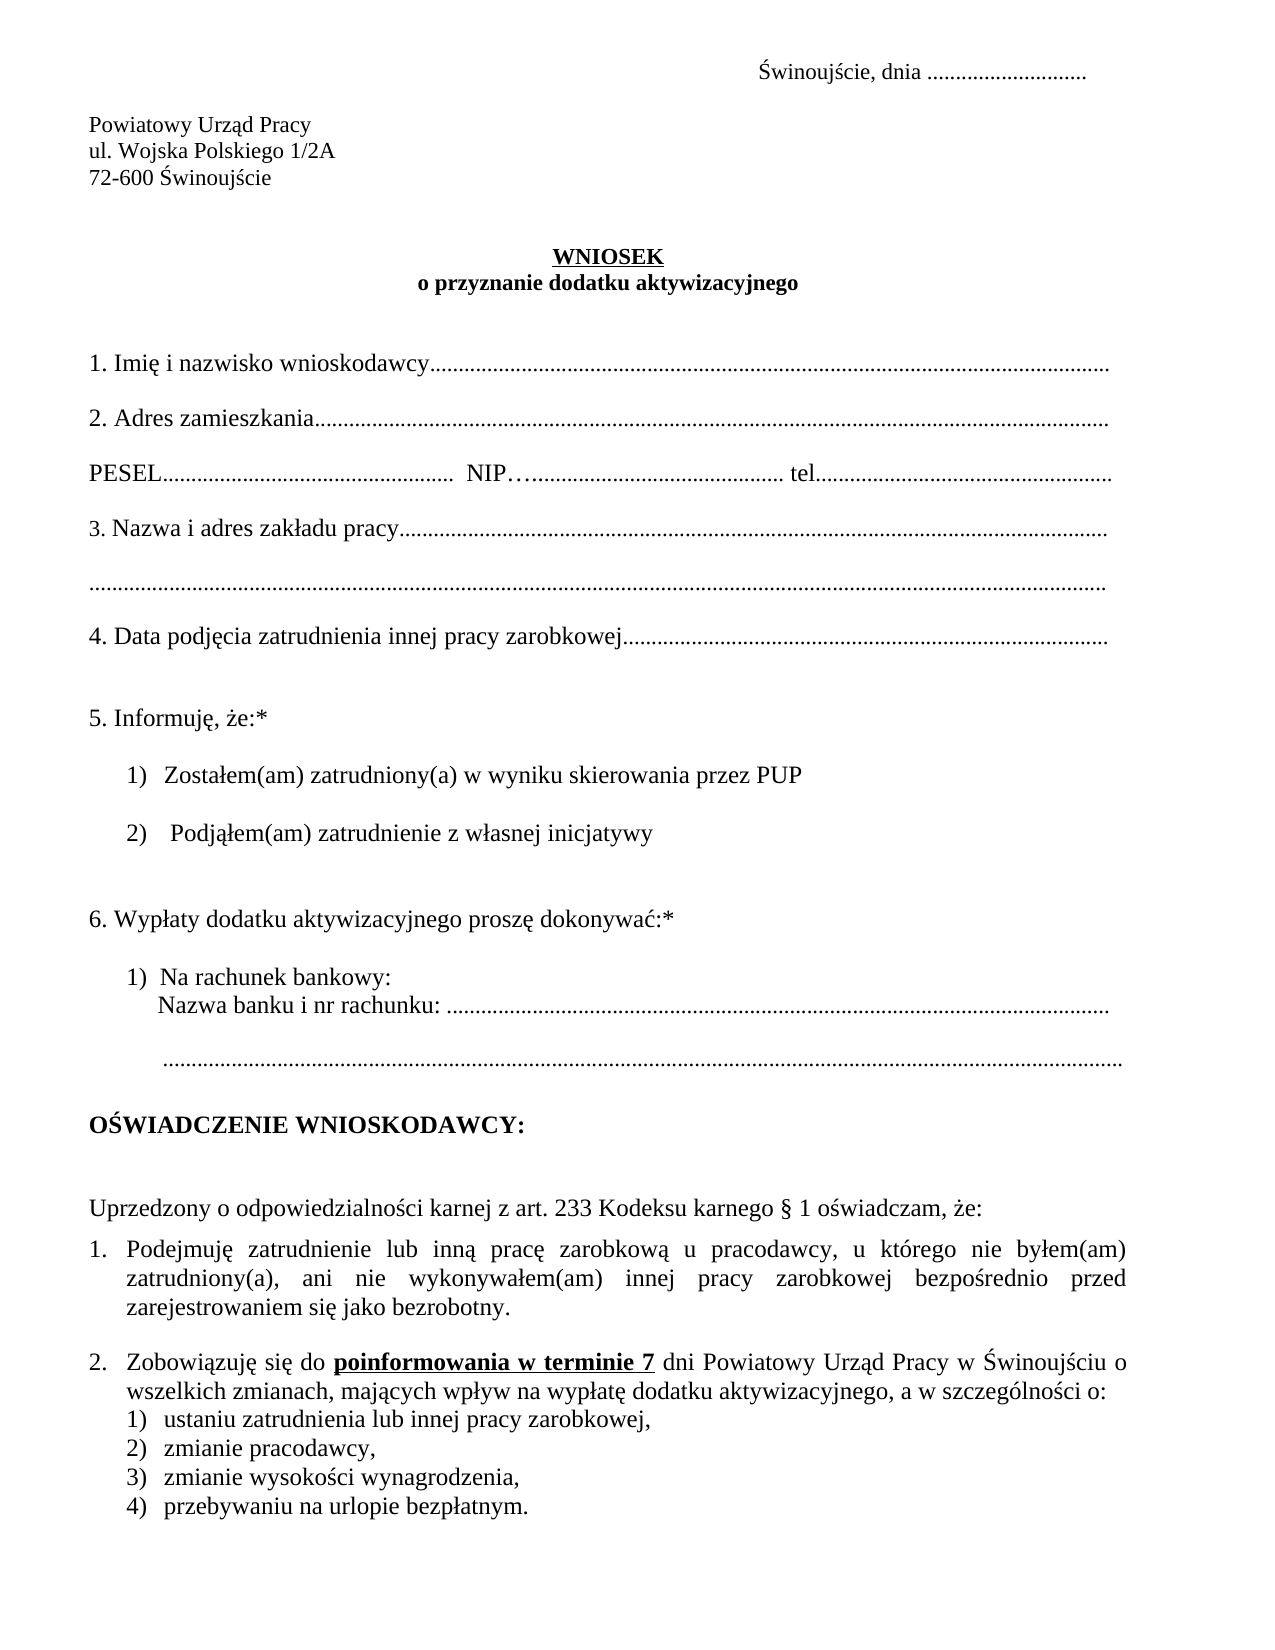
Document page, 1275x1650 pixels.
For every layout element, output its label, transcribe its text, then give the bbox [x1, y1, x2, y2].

list Zobowiązuję się do poinformowania w terminie 7 dni Powiatowy Urząd Pracy w Świnoujściu o wszelkich zmianach, mających wpływ na wypłatę dodatku aktywizacyjnego, a w szczególności o: [89, 1347, 1127, 1404]
text 2) Podjąłem(am) zatrudnienie z własnej inicjatywy [126, 818, 1127, 847]
text Nazwa banku i nr rachunku: .................................................................................................................... [89, 990, 1127, 1019]
text 72-600 Świnoujście [89, 164, 1127, 190]
text 4. Data podjęcia zatrudnienia innej pracy zarobkowej..................................................................................... [89, 621, 1127, 650]
text o przyznanie dodatku aktywizacyjnego [89, 269, 1127, 296]
text .................................................................................................................................................................................. [89, 569, 1123, 595]
text 1) Na rachunek bankowy: [126, 962, 1127, 990]
list zmianie pracodawcy, [126, 1433, 1127, 1462]
text 3. Nazwa i adres zakładu pracy............................................................................................................................ [89, 513, 1123, 542]
text 1. Imię i nazwisko wnioskodawcy....................................................................................................................... [89, 348, 1127, 377]
text ........................................................................................................................................................................ [89, 1045, 1127, 1072]
text OŚWIADCZENIE WNIOSKODAWCY: [89, 1111, 1127, 1139]
list Podejmuję zatrudnienie lub inną pracę zarobkową u pracodawcy, u którego nie byłem(am) zatrudniony(a), ani nie wykonywałem(am) innej pracy zarobkowej bezpośrednio przed zarejestrowaniem się jako bezrobotny. [89, 1234, 1127, 1321]
text Uprzedzony o odpowiedzialności karnej z art. 233 Kodeksu karnego § 1 oświadczam, że: [89, 1193, 1127, 1222]
text 6. Wypłaty dodatku aktywizacyjnego proszę dokonywać:* [89, 904, 1127, 933]
text Świnoujście, dnia ............................ [752, 58, 1127, 85]
text Powiatowy Urząd Pracy [89, 111, 1127, 137]
text ul. Wojska Polskiego 1/2A [89, 137, 1127, 164]
text 1) Zostałem(am) zatrudniony(a) w wyniku skierowania przez PUP [126, 760, 1127, 789]
text 2. Adres zamieszkania........................................................................................................................................... [89, 403, 1127, 432]
text PESEL................................................... NIP…............................................ tel.................................................... [89, 458, 1127, 487]
text 5. Informuję, że:* [89, 703, 1127, 732]
list ustaniu zatrudnienia lub innej pracy zarobkowej, [126, 1404, 1127, 1433]
list zmianie wysokości wynagrodzenia, [126, 1462, 1127, 1491]
text WNIOSEK [89, 243, 1127, 269]
list przebywaniu na urlopie bezpłatnym. [126, 1491, 1127, 1519]
